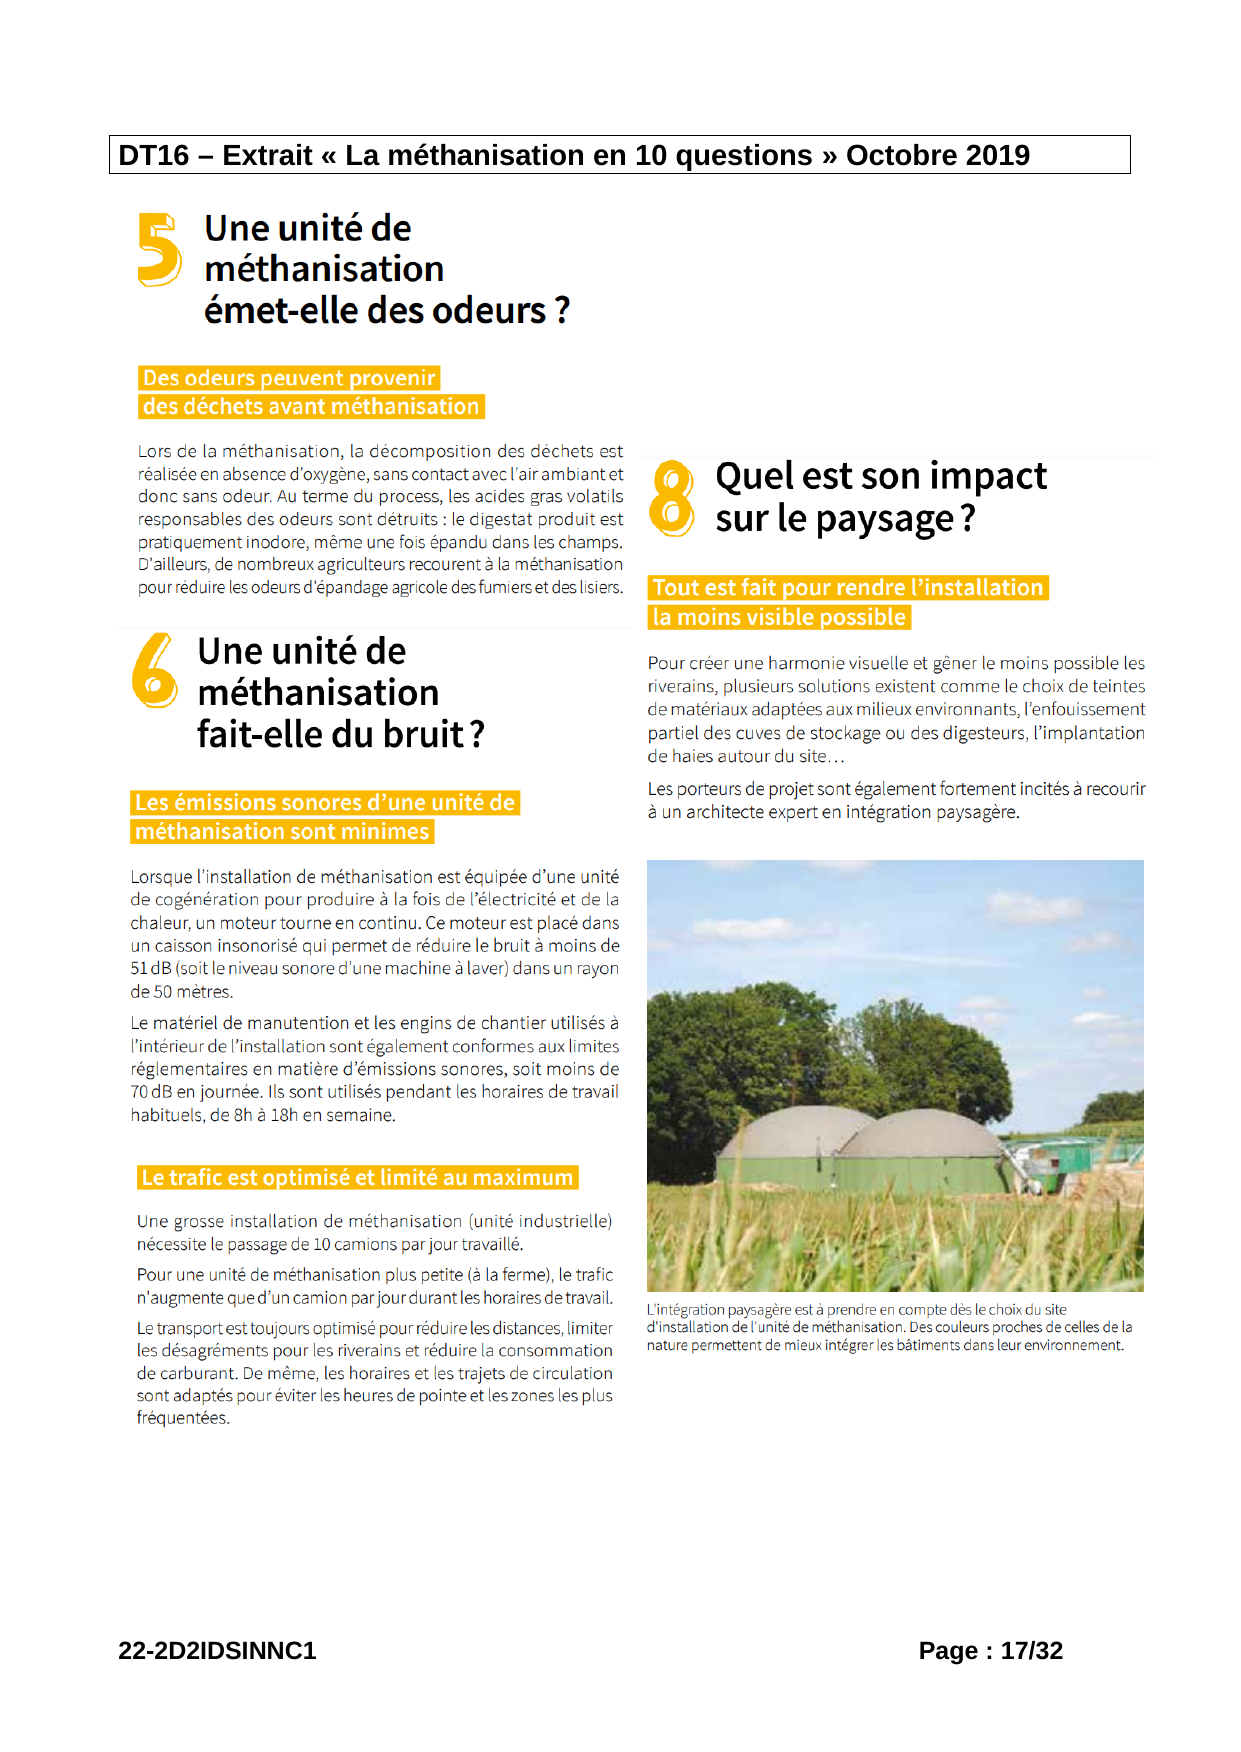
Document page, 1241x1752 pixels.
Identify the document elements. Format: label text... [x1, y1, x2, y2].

picture [640, 455, 1155, 1368]
picture [118, 626, 632, 1137]
picture [118, 1157, 632, 1446]
picture [124, 195, 639, 606]
text DT16 – Extrait « La méthanisation en 10 questions » Octobre 2019 [110, 136, 1130, 173]
